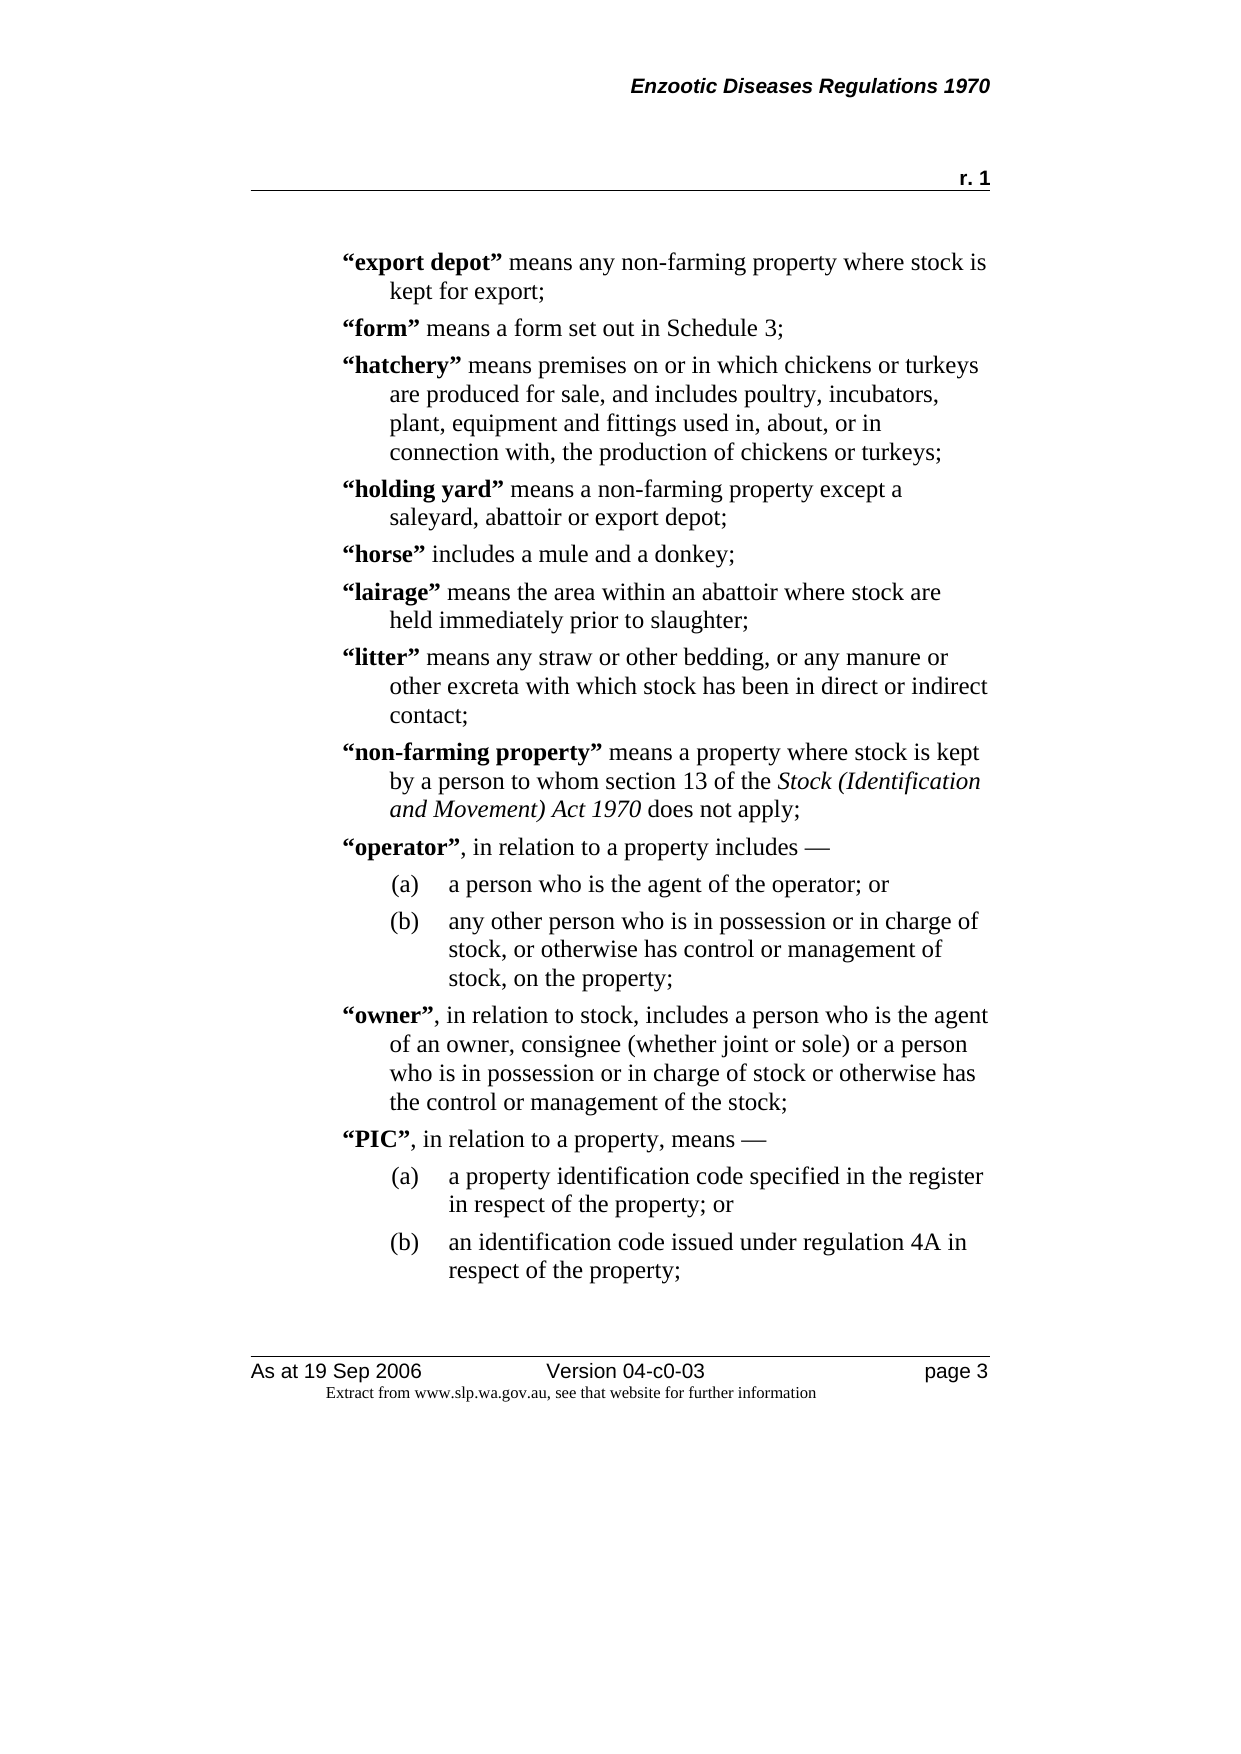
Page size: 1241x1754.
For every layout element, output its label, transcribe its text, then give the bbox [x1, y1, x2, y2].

text (a) a property identification code specified in the register in respect of the property; or [251, 1161, 990, 1218]
text (b) an identification code issued under regulation 4A in respect of the property; [251, 1227, 990, 1284]
text “horse” includes a mule and a donkey; [251, 539, 990, 568]
text “operator”, in relation to a property includes — [251, 832, 990, 860]
text “litter” means any straw or other bedding, or any manure or other excreta with which stock has been in direct or indirect contact; [251, 642, 990, 729]
text “form” means a form set out in Schedule 3; [251, 313, 990, 342]
text “lairage” means the area within an abattoir where stock are held immediately prior to slaughter; [251, 577, 990, 634]
text “non-farming property” means a property where stock is kept by a person to whom section 13 of the Stock (Identification and Movement) Act 1970 does not apply; [251, 737, 990, 823]
text “export depot” means any non-farming property where stock is kept for export; [251, 247, 990, 305]
text “PIC”, in relation to a property, means — [251, 1124, 990, 1152]
text (a) a person who is the agent of the operator; or [251, 869, 990, 897]
text “holding yard” means a non-farming property except a saleyard, abattoir or export depot; [251, 474, 990, 531]
text (b) any other person who is in possession or in charge of stock, or otherwise has control or management of stock, on the property; [251, 906, 990, 992]
text “owner”, in relation to stock, includes a person who is the agent of an owner, consignee (whether joint or sole) or a person who is in possession or in charge of stock or otherwise has the control or management of the stock; [251, 1000, 990, 1115]
text “hatchery” means premises on or in which chickens or turkeys are produced for sale, and includes poultry, incubators, plant, equipment and fittings used in, about, or in connection with, the production of chickens or turkeys; [251, 350, 990, 465]
